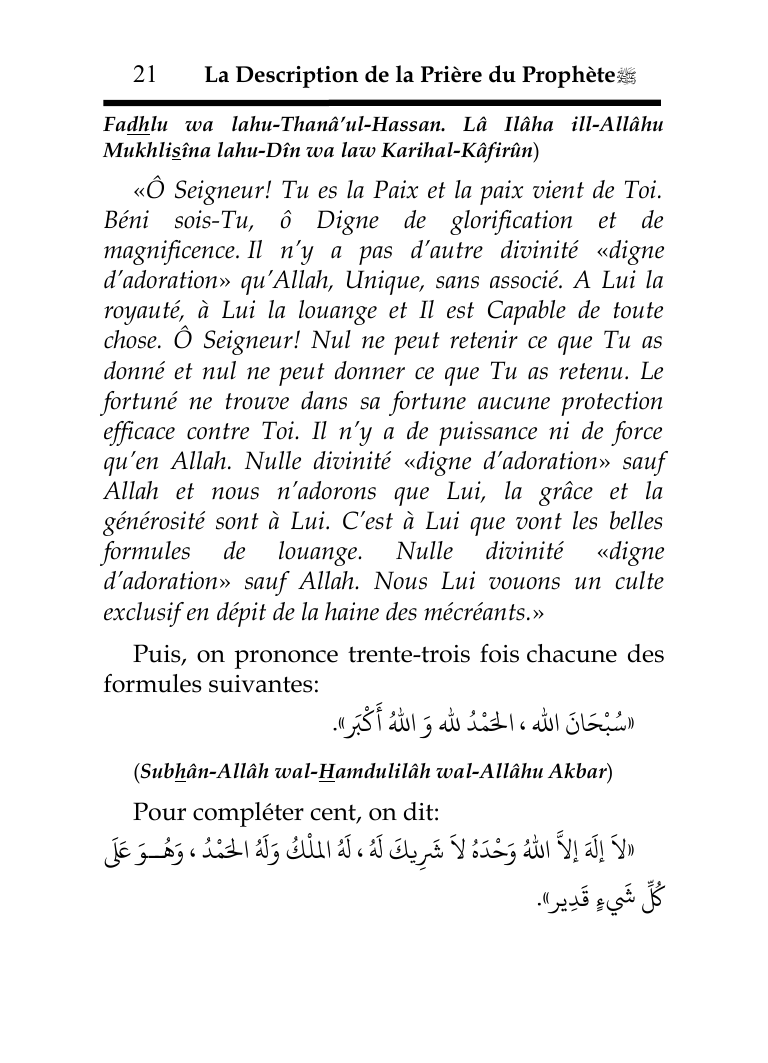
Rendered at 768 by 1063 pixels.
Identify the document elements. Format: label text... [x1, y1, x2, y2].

text «لاَ إلَهَ إلاَّ اللهُ وَحْدَهُ لاَ شَرِيكَ لَهُ ، لَهُ الملْكُ وَلَهُ الحَمْدُ ، وَهُوَ عَلَى كُلِّ شَيءٍ قَدِير». [103, 827, 664, 922]
text «Ô Seigneur! Tu es et la paix vient de Toi. Béni sois-Tu, ô Digne de glorification et de magnificence. Il n’y a pas d’autre divinité «digne d’adoration» qu’Allah, Unique, sans associé. A Lui la royauté, à Lui la louange et Il est Capable de toute chose. Ô Seigneur! Nul ne peut retenir ce que Tu as donné et nul ne peut donner ce que Tu as retenu. Le fortuné ne trouve dans sa fortune aucune protection efficace contre Toi. Il n’y a de puissance ni de force qu’en Allah. Nulle divinité «digne d’adoration» sauf Allah et nous n’adorons que Lui, la grâce et la générosité sont à Lui. C’est à Lui que vont les belles formules de louange. Nulle divinité «digne d’adoration» sauf Allah. Nous Lui vouons un culte exclusif en dépit de la haine des mécréants.» [103, 175, 664, 627]
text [103, 113, 664, 163]
text (Subhân-Allâh wal-Hamdulilâh wal-Allâhu Akbar) [103, 759, 664, 784]
text Pour compléter cent, on dit: [103, 797, 664, 827]
text «سُبْحَانَ الله ، الحَمْدُ لله وَ اللهُ أَكْبَر». [103, 699, 664, 747]
text Puis, on prononce trente-trois fois chacune des formules suivantes: [103, 639, 664, 699]
